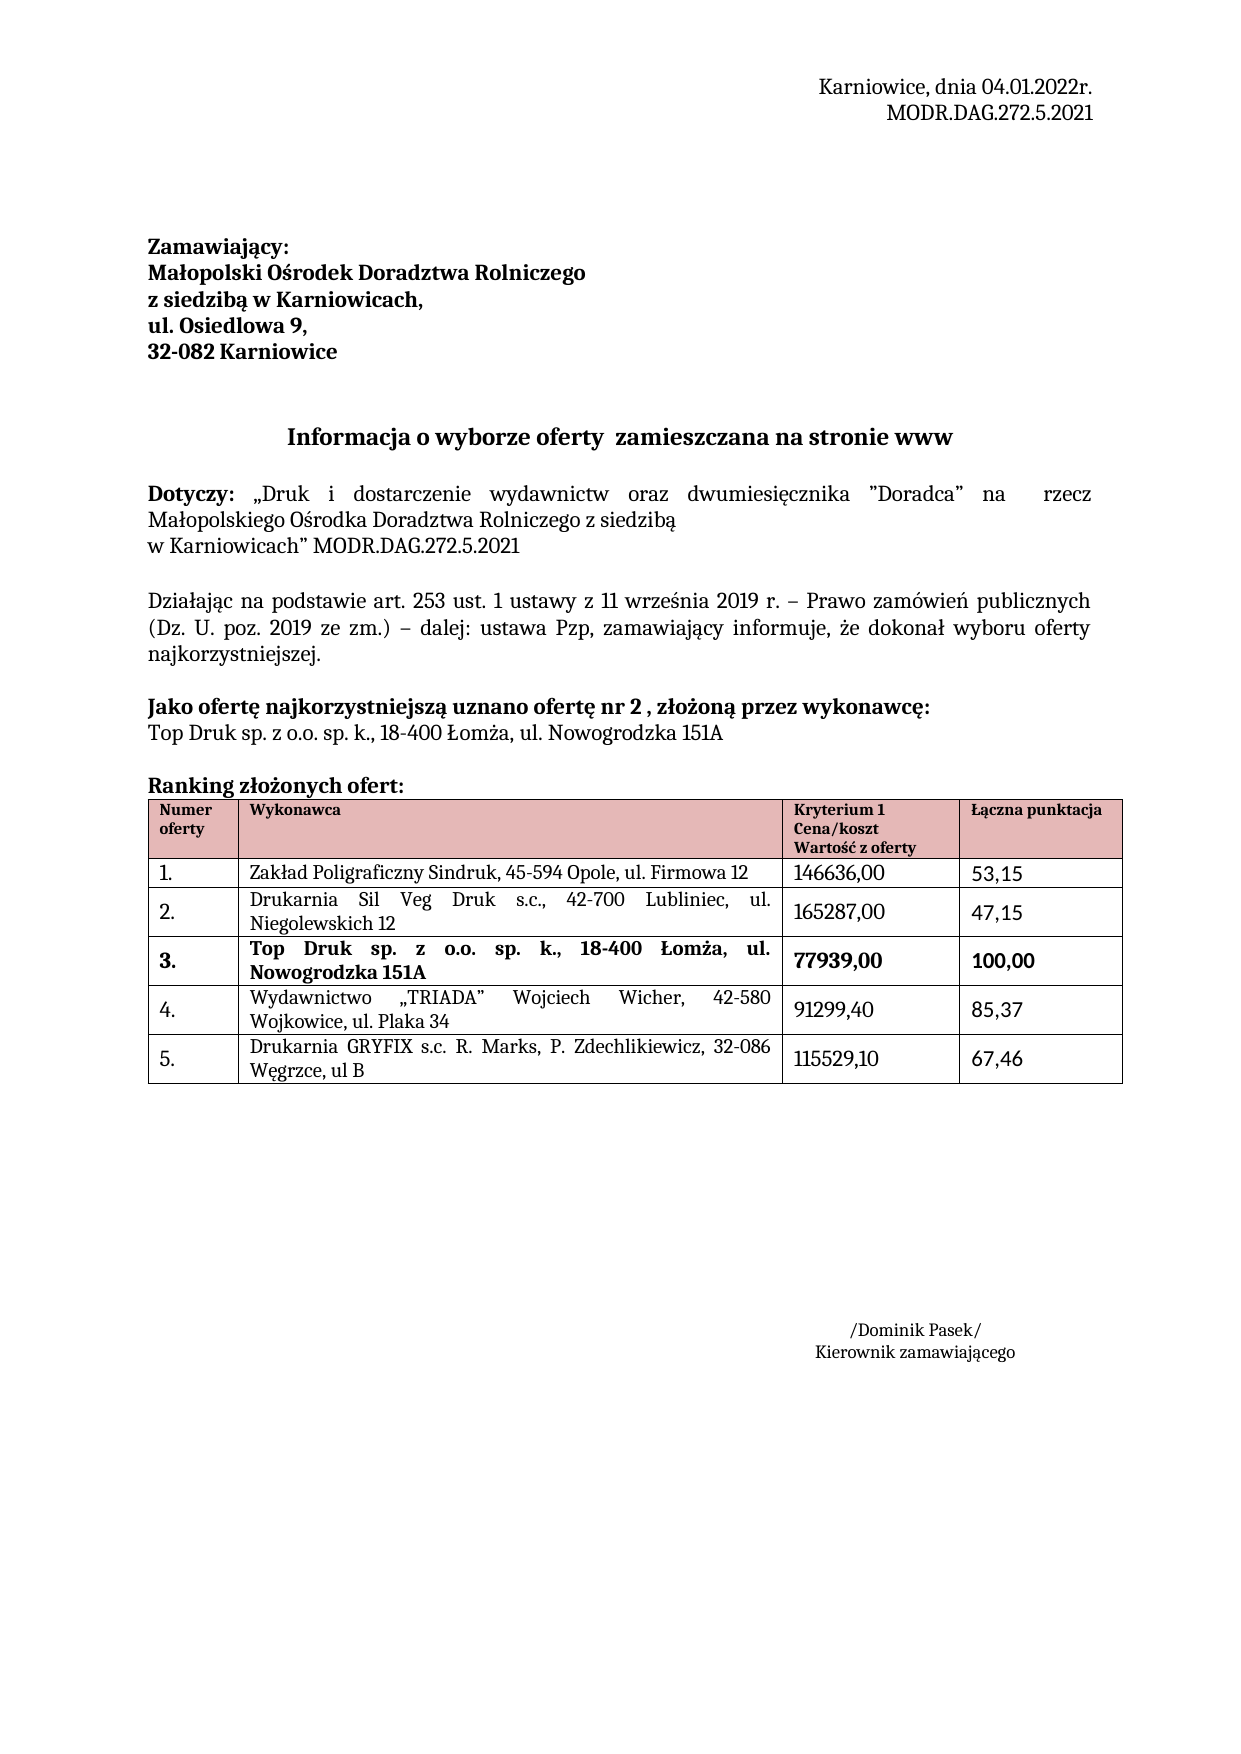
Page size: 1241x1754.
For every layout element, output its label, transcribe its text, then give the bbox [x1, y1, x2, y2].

table_cell Zakład Poligraficzny Sindruk, 45-594 Opole, ul. Firmowa 12 [239, 859, 782, 887]
table_header Numer oferty [149, 800, 238, 858]
table_header Łączna punktacja [960, 800, 1122, 858]
text ul. Osiedlowa 9, [148, 313, 1093, 339]
text z siedzibą w Karniowicach, [148, 286, 1093, 313]
table_cell 91299,40 [783, 986, 959, 1033]
table_cell 100,00 [960, 937, 1122, 984]
table_cell Drukarnia GRYFIX s.c. R. Marks, P. Zdechlikiewicz, 32-086 Węgrzce, ul B [239, 1035, 782, 1082]
text Dotyczy: „Druk i dostarczenie wydawnictw oraz dwumiesięcznika ”Doradca” na rzecz Małopolskiego Ośrodka Doradztwa Rolniczego z siedzibą [148, 480, 1093, 533]
table_cell 165287,00 [783, 888, 959, 936]
text Ranking złożonych ofert: [148, 773, 1093, 799]
table_cell 53,15 [960, 859, 1122, 887]
table_cell 115529,10 [783, 1035, 959, 1082]
text Informacja o wyborze oferty zamieszczana na stronie www [148, 423, 1093, 452]
text 32-082 Karniowice [148, 339, 1093, 365]
text Kierownik zamawiającego [664, 1342, 1093, 1363]
table_cell 47,15 [960, 888, 1122, 936]
table_cell Drukarnia Sil Veg Druk s.c., 42-700 Lubliniec, ul. Niegolewskich 12 [239, 888, 782, 936]
text /Dominik Pasek/ [664, 1320, 1093, 1342]
table_cell 1. [149, 859, 238, 887]
table_cell 3. [149, 937, 238, 984]
text w Karniowicach” MODR.DAG.272.5.2021 [148, 533, 1093, 559]
table_cell 2. [149, 888, 238, 936]
text Małopolski Ośrodek Doradztwa Rolniczego [148, 260, 1093, 286]
table_cell 5. [149, 1035, 238, 1082]
text Karniowice, dnia 04.01.2022r. [118, 74, 1093, 100]
table_cell 85,37 [960, 986, 1122, 1033]
text Zamawiający: [148, 234, 1093, 260]
text Jako ofertę najkorzystniejszą uznano ofertę nr 2 , złożoną przez wykonawcę: [148, 694, 1093, 720]
table_cell 77939,00 [783, 937, 959, 984]
table_header Wykonawca [239, 800, 782, 858]
table_cell Wydawnictwo „TRIADA” Wojciech Wicher, 42-580 Wojkowice, ul. Plaka 34 [239, 986, 782, 1033]
table_cell 146636,00 [783, 859, 959, 887]
table_cell Top Druk sp. z o.o. sp. k., 18-400 Łomża, ul. Nowogrodzka 151A [239, 937, 782, 984]
table_cell 4. [149, 986, 238, 1033]
text MODR.DAG.272.5.2021 [118, 100, 1093, 127]
table_cell 67,46 [960, 1035, 1122, 1082]
table_header Kryterium 1 Cena/koszt Wartość z oferty [783, 800, 959, 858]
text Top Druk sp. z o.o. sp. k., 18-400 Łomża, ul. Nowogrodzka 151A [148, 720, 1093, 746]
text Działając na podstawie art. 253 ust. 1 ustawy z 11 września 2019 r. – Prawo zamówień publicznych (Dz. U. poz. 2019 ze zm.) – dalej: ustawa Pzp, zamawiający informuje, że dokonał wyboru oferty najkorzystniejszej. [148, 588, 1093, 667]
